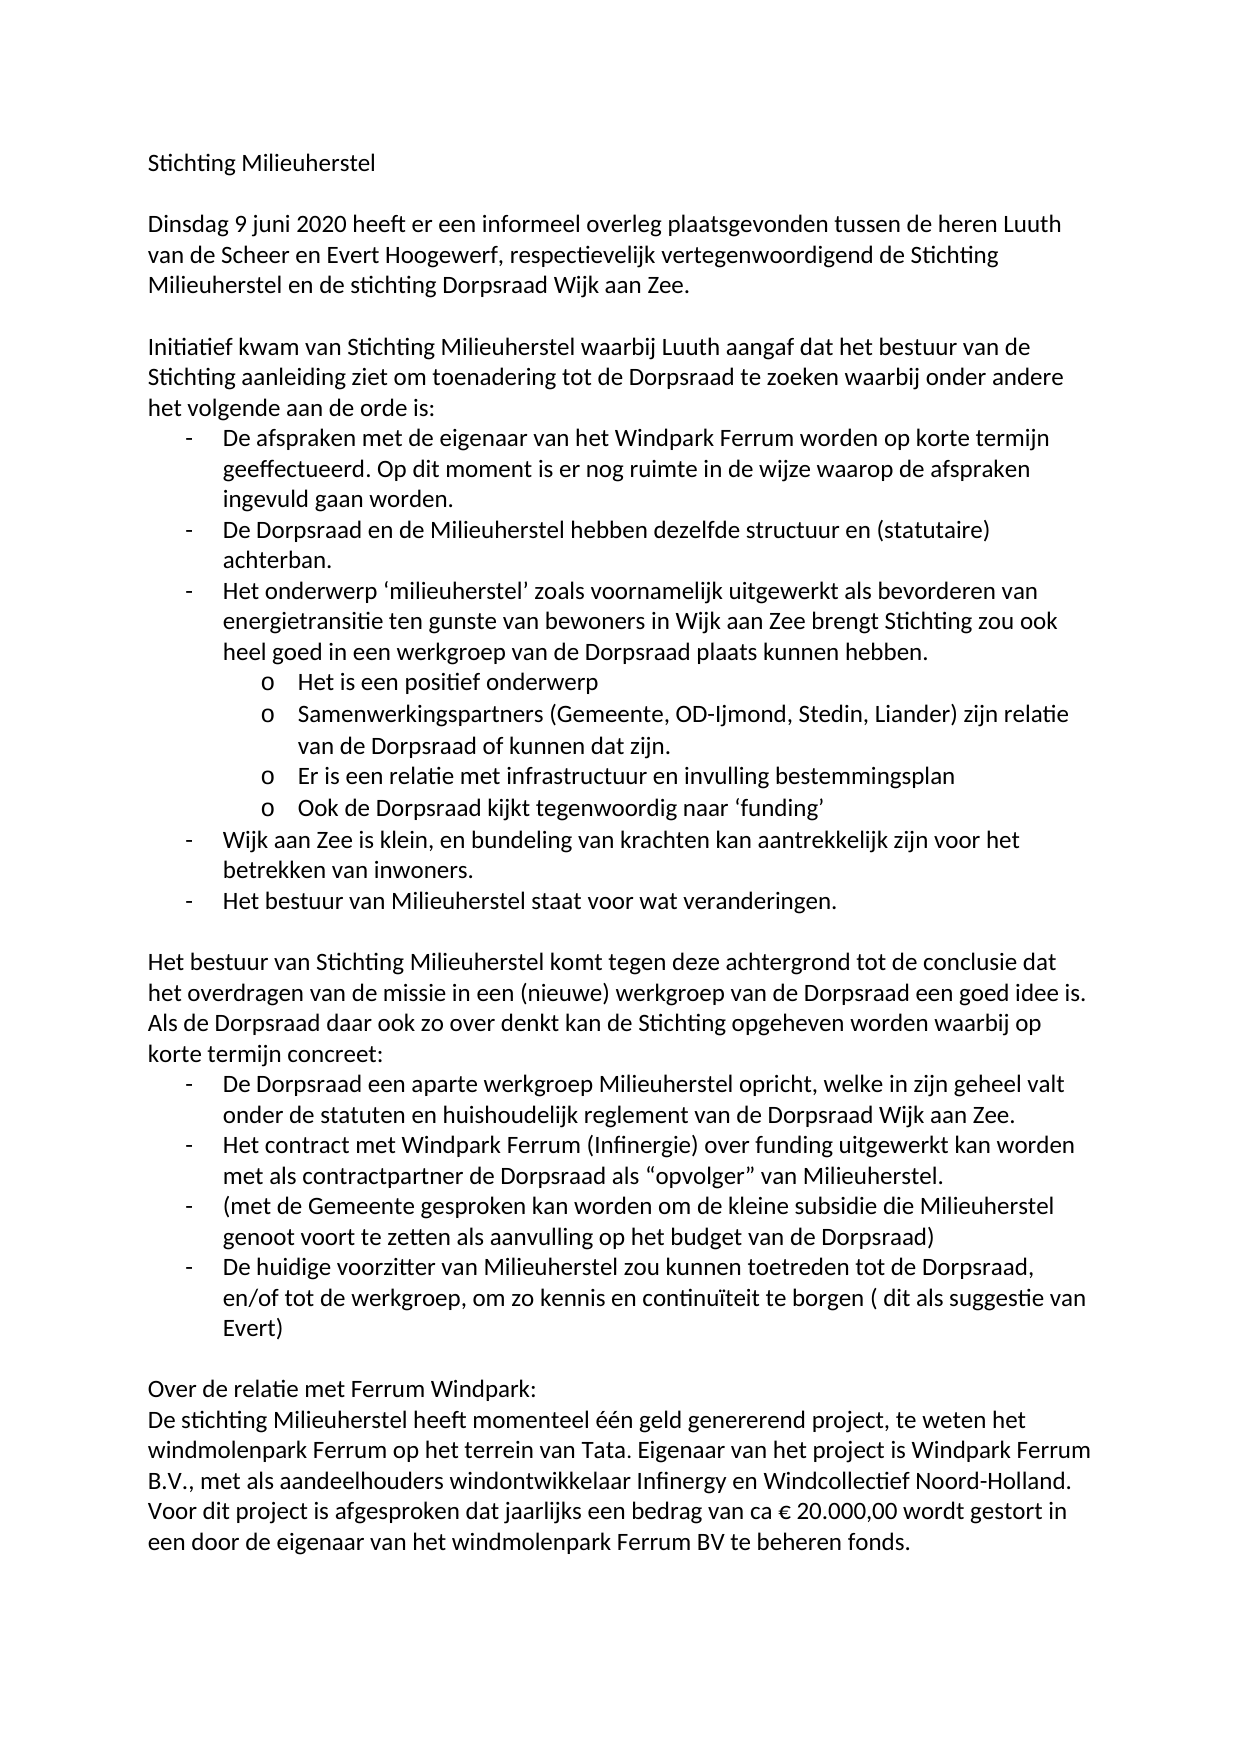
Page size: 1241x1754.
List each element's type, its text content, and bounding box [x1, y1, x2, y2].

list De huidige voorzitter van Milieuherstel zou kunnen toetreden tot de Dorpsraad, en/of tot de werkgroep, om zo kennis en continuïteit te borgen ( dit als suggestie van Evert) [185, 1251, 1093, 1343]
list (met de Gemeente gesproken kan worden om de kleine subsidie die Milieuherstel genoot voort te zetten als aanvulling op het budget van de Dorpsraad) [185, 1190, 1093, 1251]
text Stichting Milieuherstel [148, 148, 1093, 178]
list De Dorpsraad een aparte werkgroep Milieuherstel opricht, welke in zijn geheel valt onder de statuten en huishoudelijk reglement van de Dorpsraad Wijk aan Zee. [185, 1068, 1093, 1129]
text Over de relatie met Ferrum Windpark: [148, 1373, 1093, 1404]
text De stichting Milieuherstel heeft momenteel één geld genererend project, te weten het windmolenpark Ferrum op het terrein van Tata. Eigenaar van het project is Windpark Ferrum B.V., met als aandeelhouders windontwikkelaar Infinergy en Windcollectief Noord-Holland. [148, 1404, 1093, 1496]
list Het bestuur van Milieuherstel staat voor wat veranderingen. [185, 885, 1093, 916]
text Het bestuur van Stichting Milieuherstel komt tegen deze achtergrond tot de conclusie dat het overdragen van de missie in een (nieuwe) werkgroep van de Dorpsraad een goed idee is. Als de Dorpsraad daar ook zo over denkt kan de Stichting opgeheven worden waarbij op korte termijn concreet: [148, 946, 1093, 1068]
list De Dorpsraad en de Milieuherstel hebben dezelfde structuur en (statutaire) achterban. [185, 514, 1093, 575]
list Het contract met Windpark Ferrum (Infinergie) over funding uitgewerkt kan worden met als contractpartner de Dorpsraad als “opvolger” van Milieuherstel. [185, 1129, 1093, 1190]
list De afspraken met de eigenaar van het Windpark Ferrum worden op korte termijn geeffectueerd. Op dit moment is er nog ruimte in de wijze waarop de afspraken ingevuld gaan worden. [185, 422, 1093, 514]
list Samenwerkingspartners (Gemeente, OD-Ijmond, Stedin, Liander) zijn relatie van de Dorpsraad of kunnen dat zijn. [260, 698, 1093, 761]
text Dinsdag 9 juni 2020 heeft er een informeel overleg plaatsgevonden tussen de heren Luuth van de Scheer en Evert Hoogewerf, respectievelijk vertegenwoordigend de Stichting Milieuherstel en de stichting Dorpsraad Wijk aan Zee. [148, 209, 1093, 300]
list Het onderwerp ‘milieuherstel’ zoals voornamelijk uitgewerkt als bevorderen van energietransitie ten gunste van bewoners in Wijk aan Zee brengt Stichting zou ook heel goed in een werkgroep van de Dorpsraad plaats kunnen hebben. [185, 575, 1093, 666]
list Ook de Dorpsraad kijkt tegenwoordig naar ‘funding’ [260, 792, 1093, 824]
list Er is een relatie met infrastructuur en invulling bestemmingsplan [260, 761, 1093, 792]
list Wijk aan Zee is klein, en bundeling van krachten kan aantrekkelijk zijn voor het betrekken van inwoners. [185, 824, 1093, 885]
list Het is een positief onderwerp [260, 666, 1093, 698]
text Voor dit project is afgesproken dat jaarlijks een bedrag van ca € 20.000,00 wordt gestort in een door de eigenaar van het windmolenpark Ferrum BV te beheren fonds. [911, 1496, 1093, 1557]
text Initiatief kwam van Stichting Milieuherstel waarbij Luuth aangaf dat het bestuur van de Stichting aanleiding ziet om toenadering tot de Dorpsraad te zoeken waarbij onder andere het volgende aan de orde is: [148, 331, 1093, 422]
